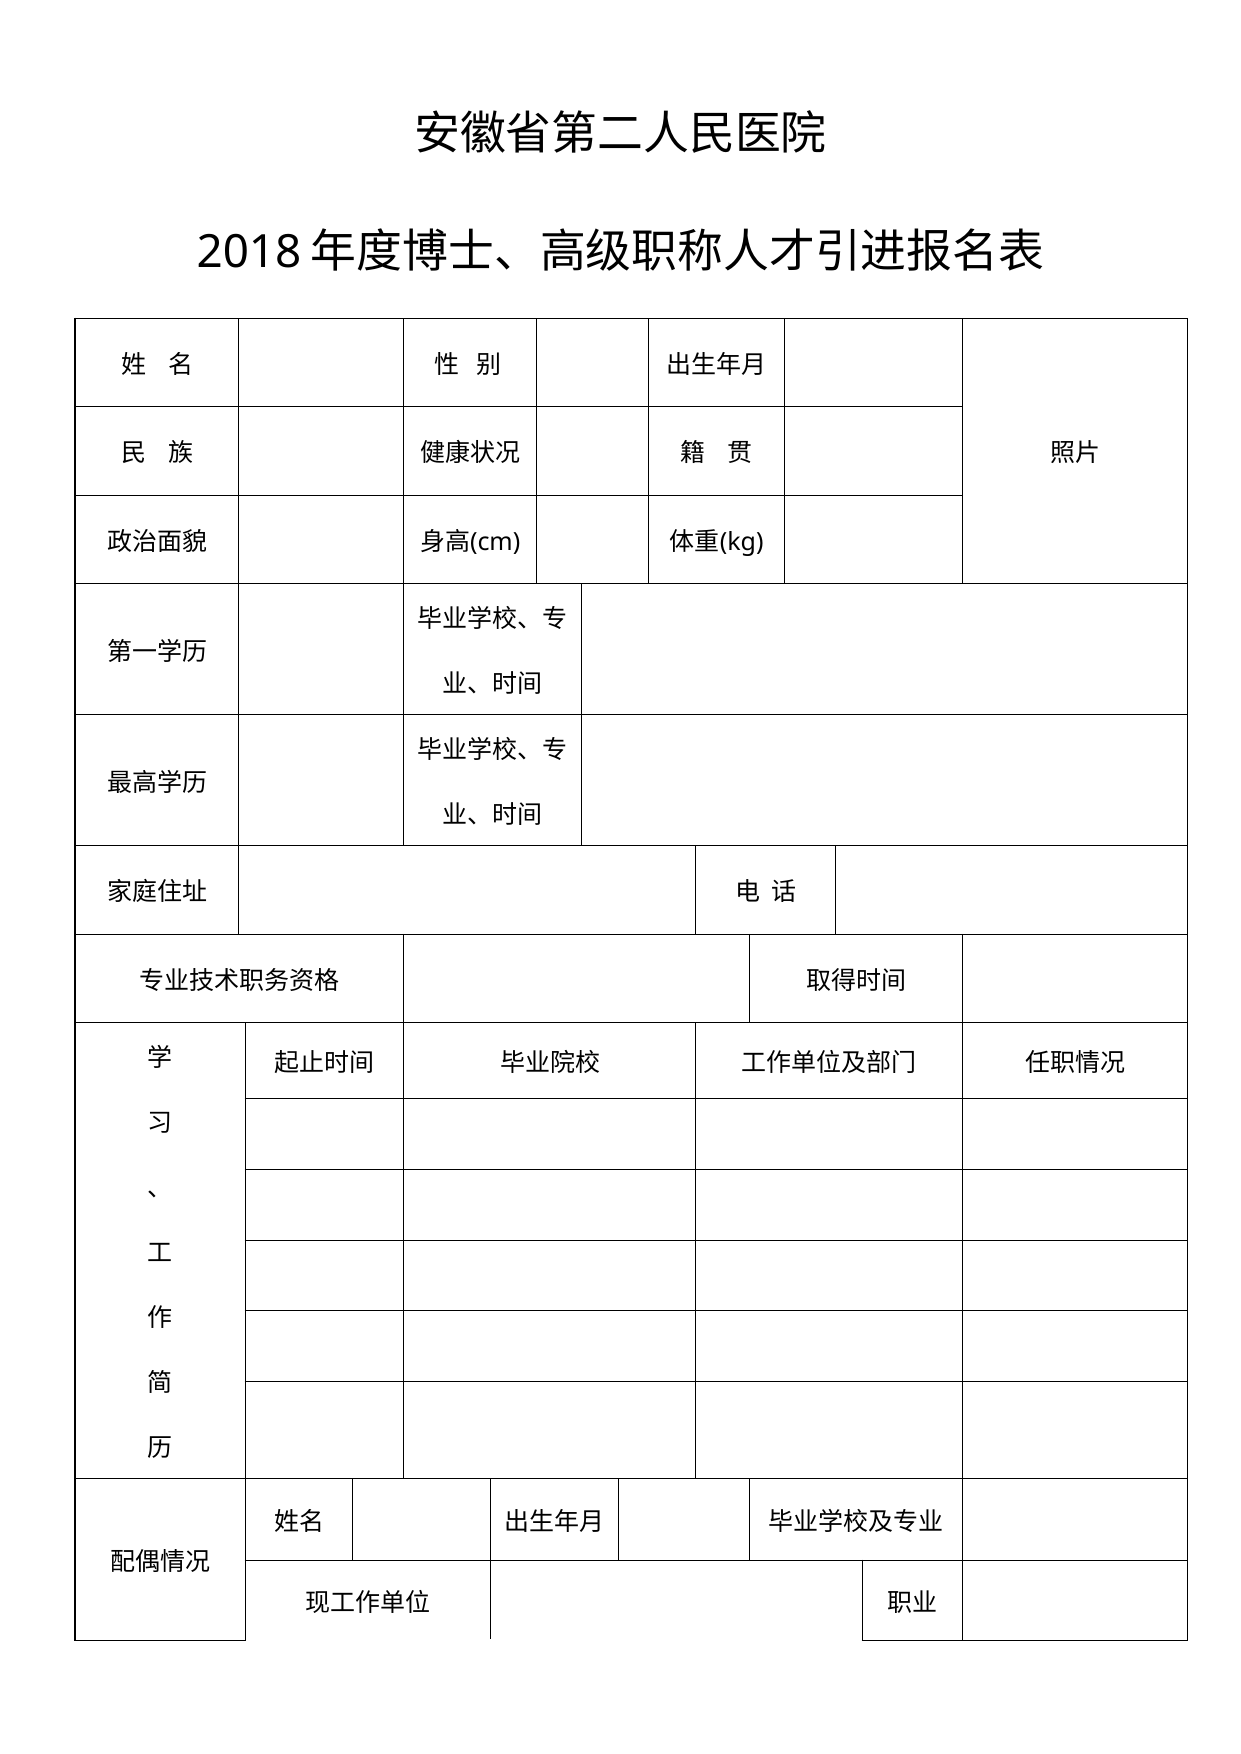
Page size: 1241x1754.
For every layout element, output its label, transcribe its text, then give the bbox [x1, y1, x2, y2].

table_cell 现工作单位 [246, 1561, 490, 1640]
table_cell [785, 407, 962, 494]
table_header [537, 319, 648, 406]
table_cell 毕业学校、专业、时间 [404, 715, 581, 845]
table_cell [246, 1241, 403, 1310]
table_cell [963, 1479, 1187, 1559]
table_cell [619, 1479, 749, 1559]
subtitle 安徽省第二人民医院 [75, 81, 1165, 178]
table_cell 专业技术职务资格 [76, 935, 403, 1022]
table_cell 工作单位及部门 [696, 1023, 962, 1098]
table_cell [696, 1311, 962, 1381]
table_cell 任职情况 [963, 1023, 1187, 1098]
table_cell [404, 935, 749, 1022]
table_cell [582, 715, 1187, 845]
table_cell 毕业学校、专业、时间 [404, 584, 581, 714]
table_header 性 别 [404, 319, 536, 406]
table_cell 职业 [863, 1561, 962, 1640]
table_cell [696, 1170, 962, 1239]
table_cell [239, 496, 403, 583]
table_cell 配偶情况 [76, 1479, 245, 1640]
table_cell [246, 1170, 403, 1239]
table_cell [696, 1382, 962, 1478]
table_cell [404, 1382, 695, 1478]
table_header 出生年月 [649, 319, 784, 406]
table_cell [963, 1170, 1187, 1239]
table_cell [696, 1099, 962, 1169]
table_cell 第一学历 [76, 584, 238, 714]
table_cell 取得时间 [750, 935, 962, 1022]
table_cell [239, 407, 403, 494]
table_cell 家庭住址 [76, 846, 238, 934]
table_cell [963, 935, 1187, 1022]
table_cell 姓名 [246, 1479, 352, 1559]
table_cell 政治面貌 [76, 496, 238, 583]
table_cell [246, 1311, 403, 1381]
table_cell 起止时间 [246, 1023, 403, 1098]
table_cell [404, 1099, 695, 1169]
table_cell [963, 1311, 1187, 1381]
table_header [785, 319, 962, 406]
table_cell [537, 407, 648, 494]
table_cell [963, 1382, 1187, 1478]
table_cell 民 族 [76, 407, 238, 494]
table_cell [404, 1170, 695, 1239]
table_cell 最高学历 [76, 715, 238, 845]
table_cell [582, 584, 1187, 714]
table_cell [404, 1311, 695, 1381]
table_cell [696, 1241, 962, 1310]
table_cell [963, 1241, 1187, 1310]
table_header [239, 319, 403, 406]
subtitle 2018年度博士、高级职称人才引进报名表 [75, 199, 1165, 297]
table_cell [239, 584, 403, 714]
table_cell [490, 1561, 862, 1640]
table_cell [836, 846, 1187, 934]
table_cell [246, 1382, 403, 1478]
table_cell [537, 496, 648, 583]
table_cell 电 话 [696, 846, 835, 934]
table_cell [404, 1241, 695, 1310]
table_cell 健康状况 [404, 407, 536, 494]
table_cell [246, 1099, 403, 1169]
table_cell 体重(kg) [649, 496, 784, 583]
table_cell 学 习 、 工 作 简 历 [76, 1023, 245, 1478]
table_cell 毕业学校及专业 [750, 1479, 962, 1559]
table_header 照片 [963, 319, 1187, 583]
table_cell 毕业院校 [404, 1023, 695, 1098]
table_cell [963, 1561, 1187, 1640]
table_cell 出生年月 [491, 1479, 618, 1559]
table_cell [239, 715, 403, 845]
table_cell 籍 贯 [649, 407, 784, 494]
table_cell 身高(cm) [404, 496, 536, 583]
table_cell [785, 496, 962, 583]
table_header 姓 名 [76, 319, 238, 406]
table_cell [353, 1479, 490, 1559]
table_cell [963, 1099, 1187, 1169]
table_cell [239, 846, 695, 934]
